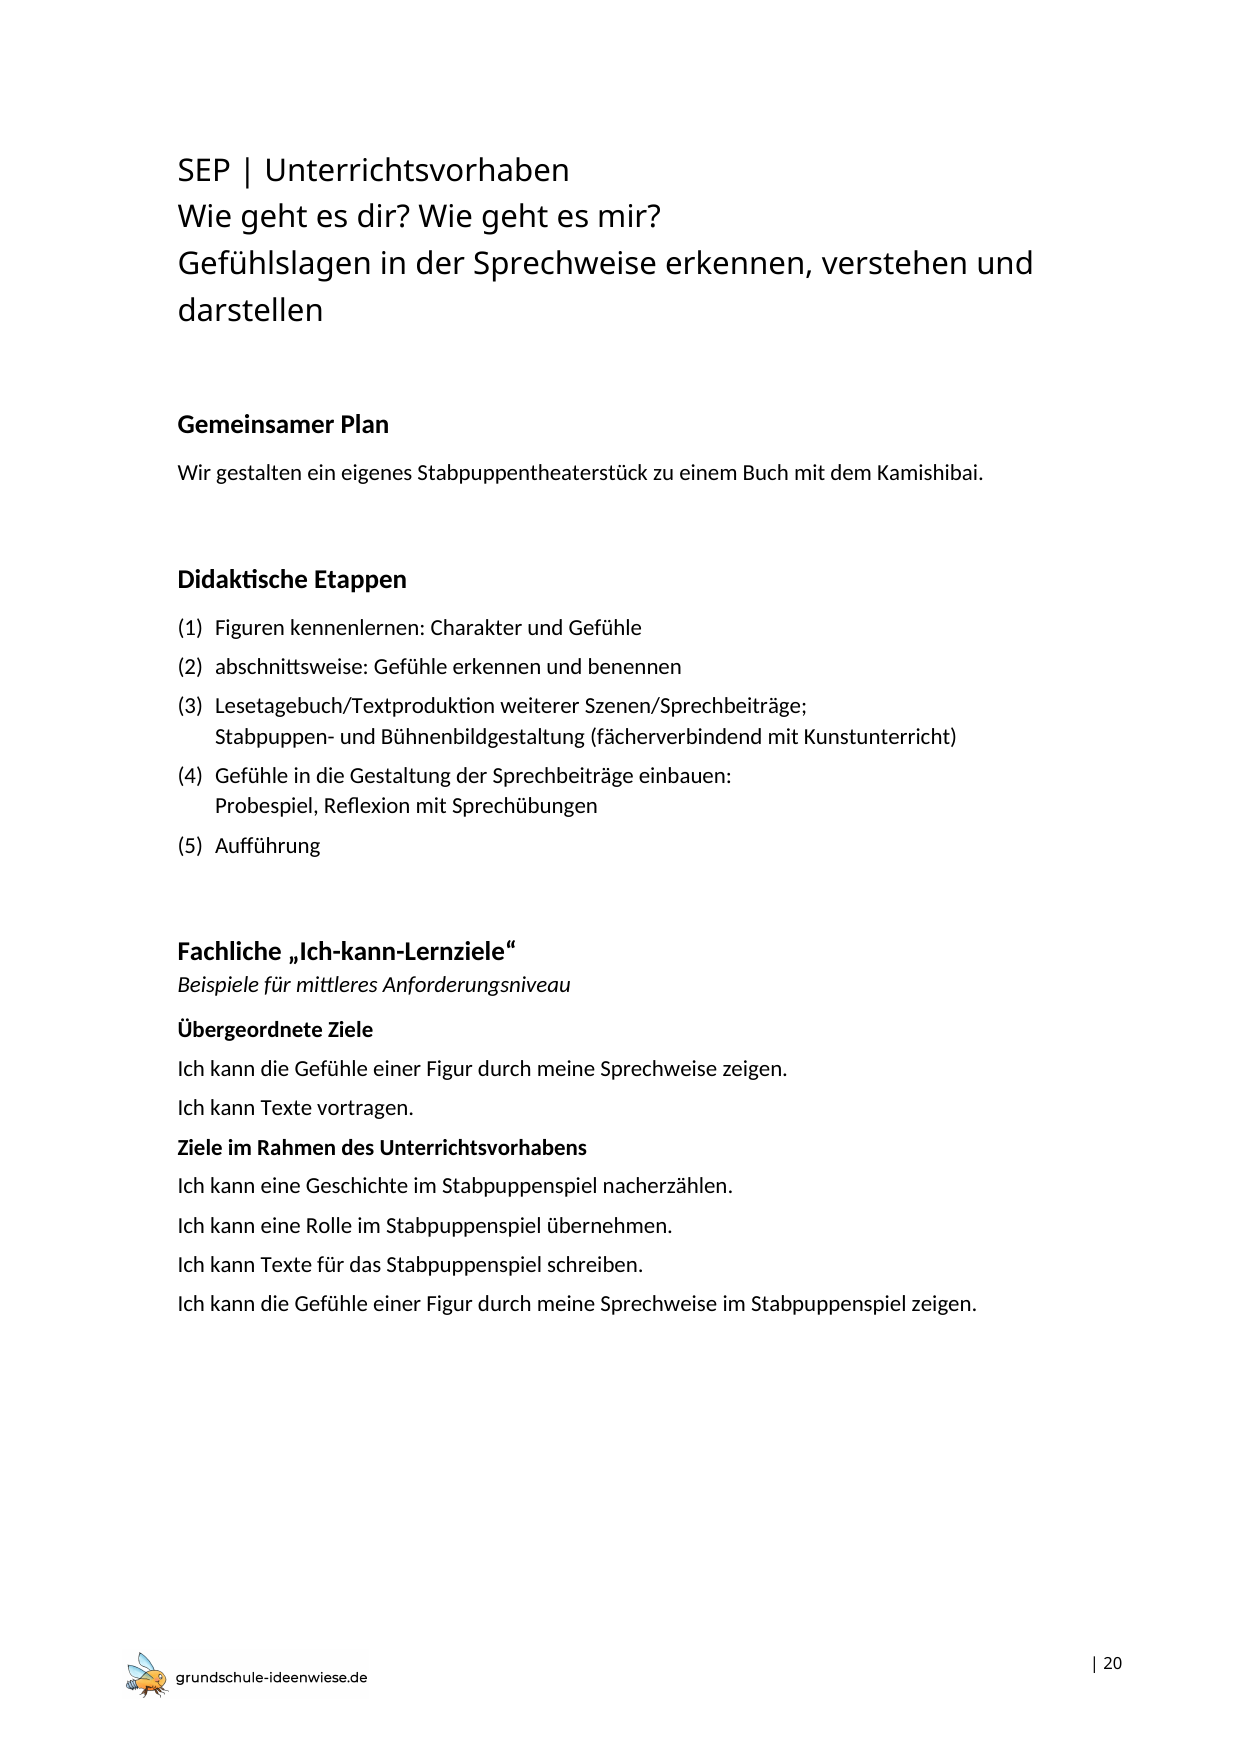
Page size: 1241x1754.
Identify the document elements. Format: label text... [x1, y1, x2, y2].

text Ich kann Texte für das Stabpuppenspiel schreiben. [177, 1250, 1122, 1278]
text Wie geht es dir? Wie geht es mir? Gefühlslagen in der Sprechweise erkennen, verstehen und darstellen [177, 194, 1122, 331]
text Ich kann Texte vortragen. [177, 1093, 1122, 1122]
list Gefühle in die Gestaltung der Sprechbeiträge einbauen: Probespiel, Reflexion mit Sprechübungen [177, 761, 1122, 820]
list Figuren kennenlernen: Charakter und Gefühle [177, 613, 1122, 641]
picture [121, 1649, 369, 1699]
list abschnittsweise: Gefühle erkennen und benennen [177, 652, 1122, 680]
text Ich kann die Gefühle einer Figur durch meine Sprechweise im Stabpuppenspiel zeigen. [177, 1289, 1122, 1317]
text Ich kann eine Geschichte im Stabpuppenspiel nacherzählen. [177, 1172, 1122, 1200]
text SEP | Unterrichtsvorhaben [177, 148, 1122, 190]
text Fachliche „Ich-kann-Lernziele“ Beispiele für mittleres Anforderungsniveau [177, 934, 1122, 998]
list Aufführung [177, 831, 1122, 859]
text Ziele im Rahmen des Unterrichtsvorhabens [177, 1133, 1122, 1161]
text Wir gestalten ein eigenes Stabpuppentheaterstück zu einem Buch mit dem Kamishibai. [177, 458, 1122, 487]
text Ich kann die Gefühle einer Figur durch meine Sprechweise zeigen. [177, 1054, 1122, 1082]
text Didaktische Etappen [177, 562, 1122, 595]
text Übergeordnete Ziele [177, 1015, 1122, 1043]
list Lesetagebuch/Textproduktion weiterer Szenen/Sprechbeiträge; Stabpuppen- und Bühnenbildgestaltung (fächerverbindend mit Kunstunterricht) [177, 691, 1122, 750]
text Gemeinsamer Plan [177, 408, 1122, 441]
text Ich kann eine Rolle im Stabpuppenspiel übernehmen. [177, 1211, 1122, 1239]
